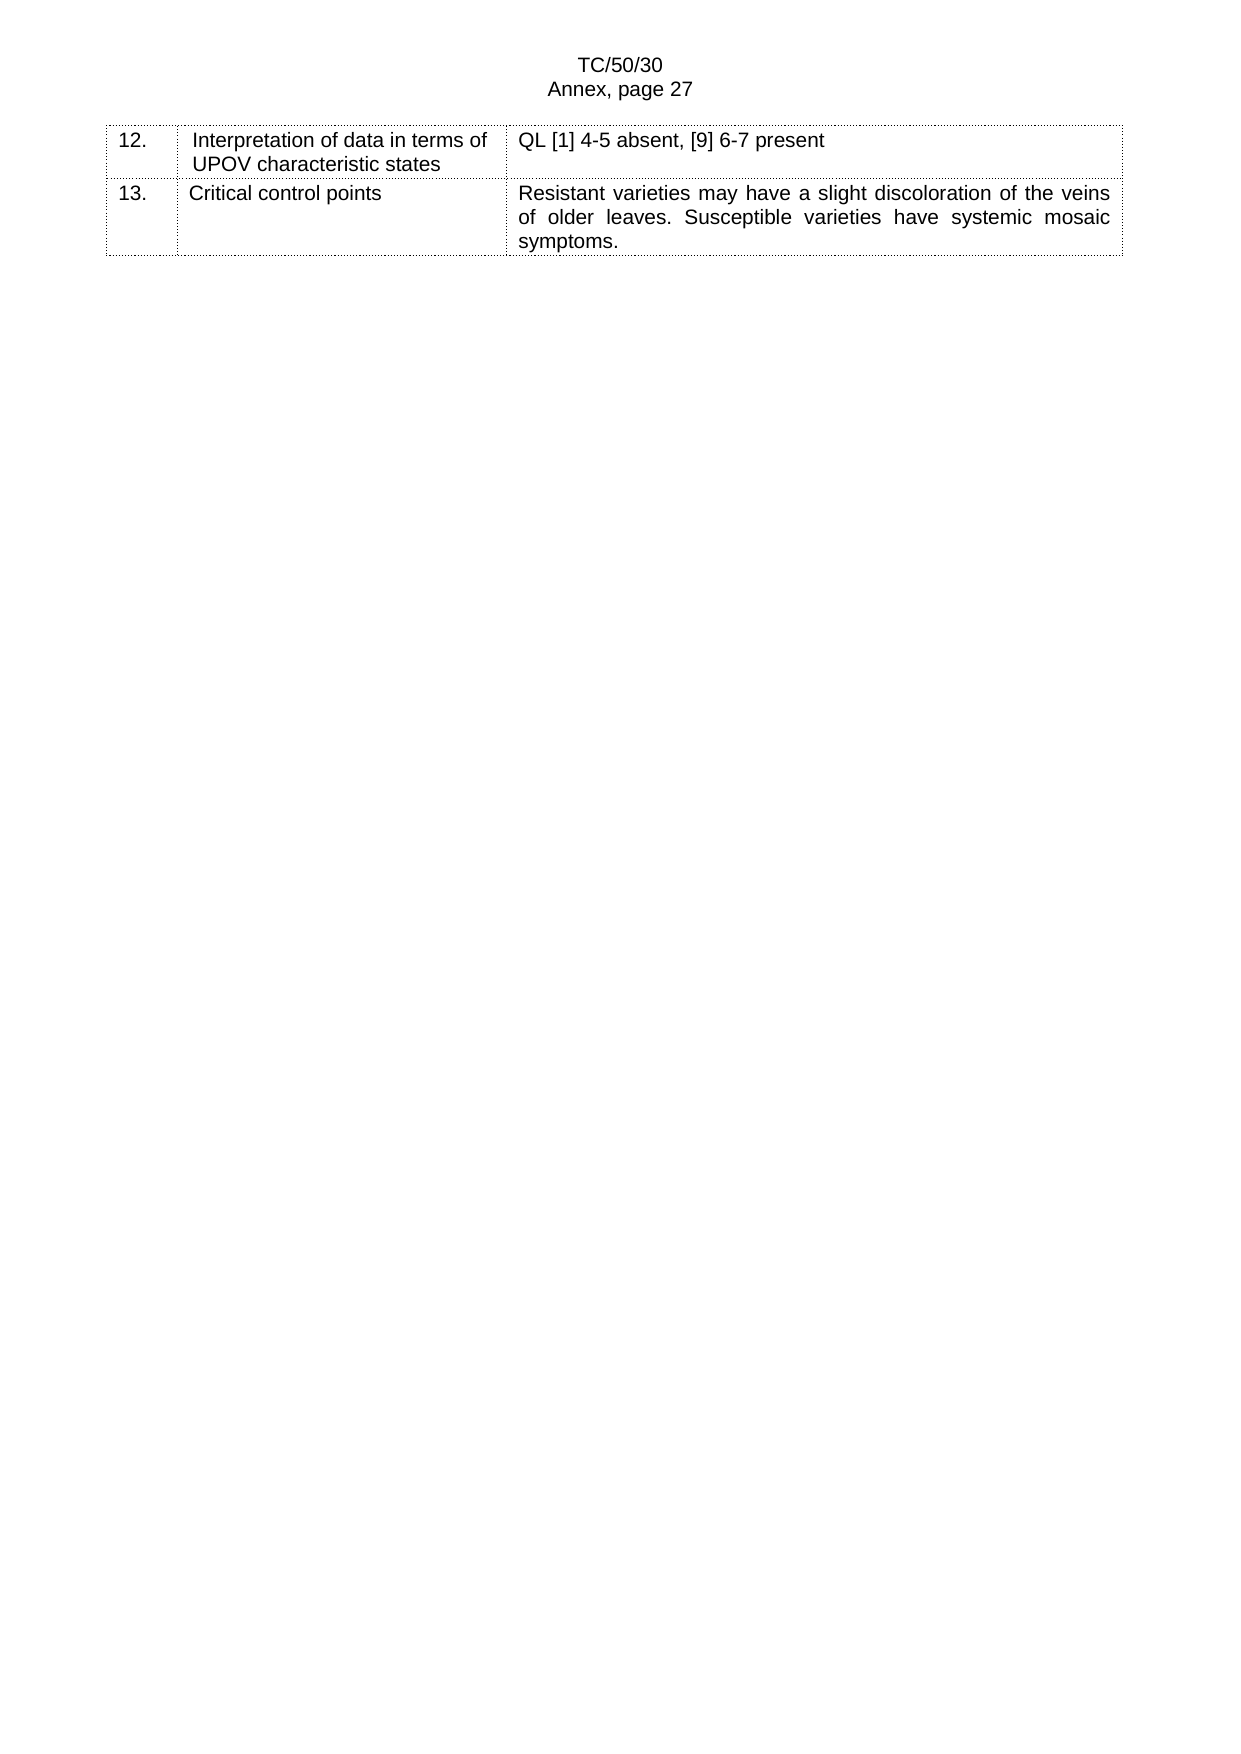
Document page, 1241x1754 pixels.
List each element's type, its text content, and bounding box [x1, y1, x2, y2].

table_cell QL [1] 4-5 absent, [9] 6-7 present [507, 125, 1122, 178]
table_cell Critical control points [177, 178, 507, 255]
table_cell 12. [107, 125, 177, 178]
table_cell 13. [107, 178, 177, 255]
table_cell Resistant varieties may have a slight discoloration of the veins of older leaves. Susceptible varieties have systemic mosaic symptoms. [507, 178, 1122, 255]
table_cell Interpretation of data in terms of UPOV characteristic states [177, 125, 507, 178]
